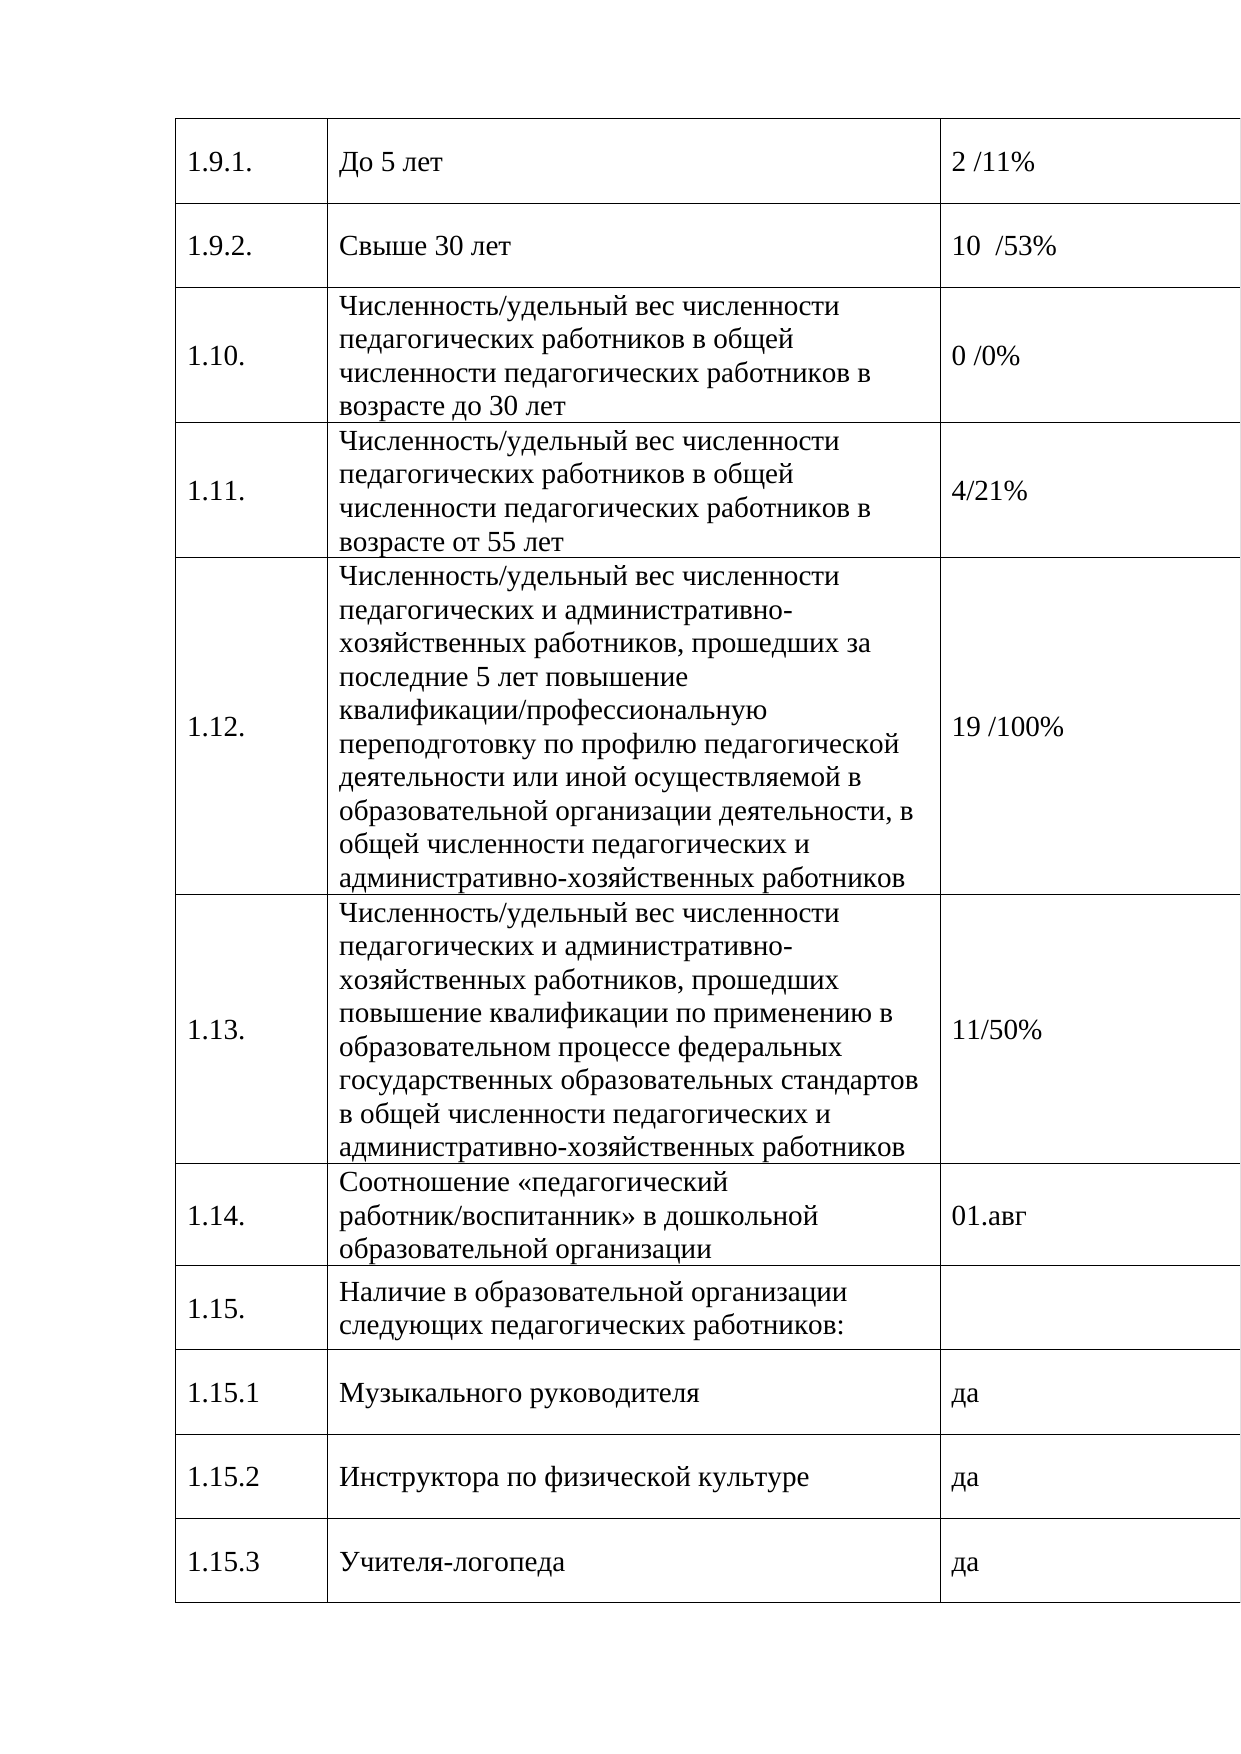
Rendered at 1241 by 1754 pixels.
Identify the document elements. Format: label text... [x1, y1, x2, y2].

table_cell 2 /11% [941, 119, 1240, 202]
table_cell 01.авг [941, 1164, 1240, 1265]
table_cell 1.10. [176, 288, 327, 422]
table_cell 1.12. [176, 558, 327, 894]
table_cell 11/50% [941, 895, 1240, 1163]
table_cell Свыше 30 лет [328, 204, 940, 287]
table_cell Наличие в образовательной организации следующих педагогических работников: [328, 1266, 940, 1349]
table_cell 1.15.3 [176, 1519, 327, 1602]
table_cell До 5 лет [328, 119, 940, 202]
table_cell Инструктора по физической культуре [328, 1435, 940, 1518]
table_cell 1.14. [176, 1164, 327, 1265]
table_cell 1.15. [176, 1266, 327, 1349]
table_cell 4/21% [941, 423, 1240, 557]
table_cell 10 /53% [941, 204, 1240, 287]
table_cell [941, 1266, 1240, 1349]
table_cell 1.13. [176, 895, 327, 1163]
table_cell Музыкального руководителя [328, 1350, 940, 1433]
table_cell да [941, 1519, 1240, 1602]
table_cell 1.11. [176, 423, 327, 557]
table_cell да [941, 1435, 1240, 1518]
table_cell Численность/удельный вес численности педагогических и административно-хозяйственных работников, прошедших за последние 5 лет повышение квалификации/профессиональную переподготовку по профилю педагогической деятельности или иной осуществляемой в образовательной организации деятельности, в общей численности педагогических и административно-хозяйственных работников [328, 558, 940, 894]
table_cell 1.9.2. [176, 204, 327, 287]
table_cell да [941, 1350, 1240, 1433]
table_cell 1.15.1 [176, 1350, 327, 1433]
table_cell 1.9.1. [176, 119, 327, 202]
table_cell Численность/удельный вес численности педагогических и административно-хозяйственных работников, прошедших повышение квалификации по применению в образовательном процессе федеральных государственных образовательных стандартов в общей численности педагогических и административно-хозяйственных работников [328, 895, 940, 1163]
table_cell Учителя-логопеда [328, 1519, 940, 1602]
table_cell 0 /0% [941, 288, 1240, 422]
table_cell 1.15.2 [176, 1435, 327, 1518]
table_cell 19 /100% [941, 558, 1240, 894]
table_cell Численность/удельный вес численности педагогических работников в общей численности педагогических работников в возрасте от 55 лет [328, 423, 940, 557]
table_cell Численность/удельный вес численности педагогических работников в общей численности педагогических работников в возрасте до 30 лет [328, 288, 940, 422]
table_cell Соотношение «педагогический работник/воспитанник» в дошкольной образовательной организации [328, 1164, 940, 1265]
